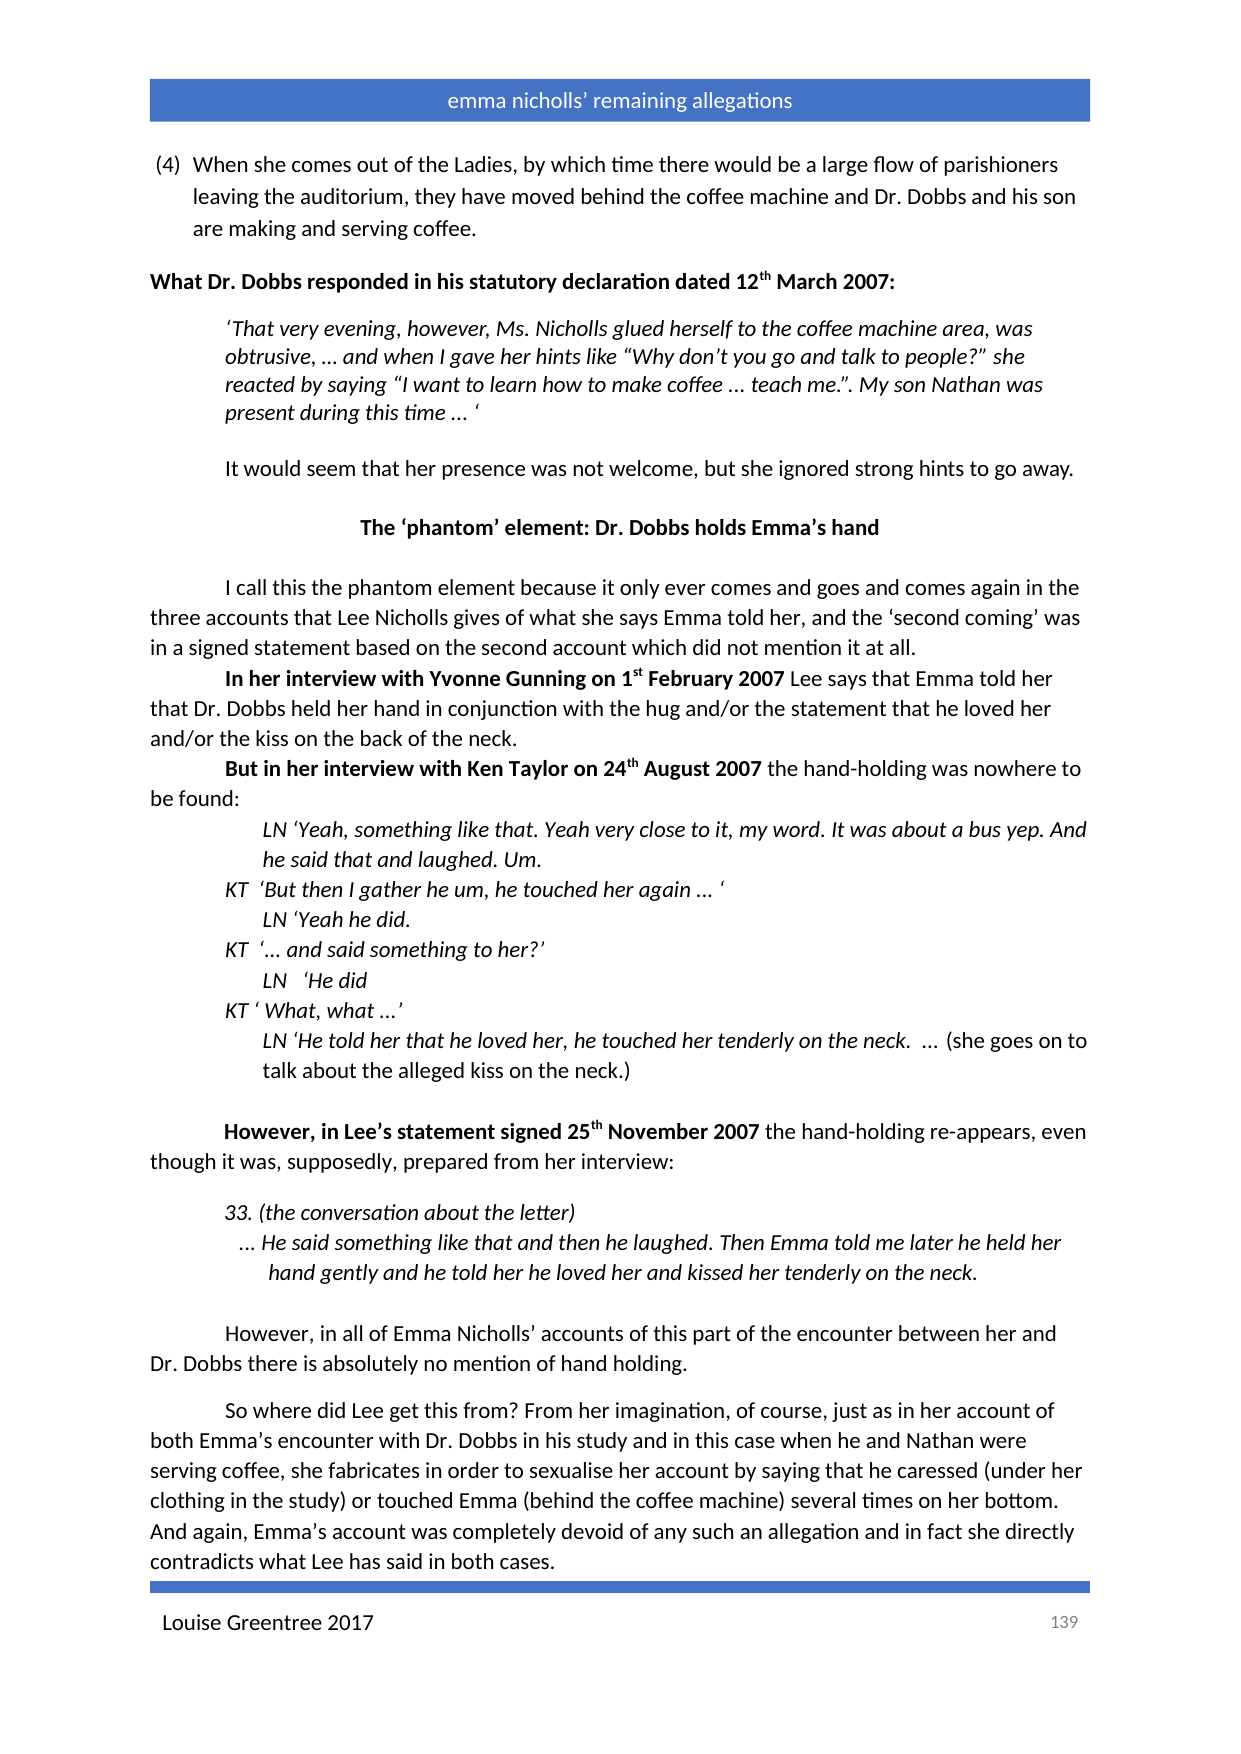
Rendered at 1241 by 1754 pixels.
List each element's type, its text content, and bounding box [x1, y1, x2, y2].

text It would seem that her presence was not welcome, but she ignored strong hints to go away. [225, 454, 1090, 482]
text LN ‘He did [262, 966, 1090, 994]
text But in her interview with Ken Taylor on 24th August 2007 the hand-holding was nowhere to be found: [150, 754, 1090, 812]
text LN ‘Yeah he did. [262, 905, 1090, 933]
text LN ‘He told her that he loved her, he touched her tenderly on the neck. ... (she goes on to talk about the alleged kiss on the neck.) [262, 1026, 1090, 1084]
text ... He said something like that and then he laughed. Then Emma told me later he held her hand gently and he told her he loved her and kissed her tenderly on the neck. [239, 1228, 1090, 1286]
text I call this the phantom element because it only ever comes and goes and comes again in the three accounts that Lee Nicholls gives of what she says Emma told her, and the ‘second coming’ was in a signed statement based on the second account which did not mention it at all. [150, 573, 1090, 661]
text However, in all of Emma Nicholls’ accounts of this part of the encounter between her and Dr. Dobbs there is absolutely no mention of hand holding. [150, 1319, 1090, 1377]
text What Dr. Dobbs responded in his statutory declaration dated 12th March 2007: [150, 267, 1090, 295]
list When she comes out of the Ladies, by which time there would be a large flow of parishioners leaving the auditorium, they have moved behind the coffee machine and Dr. Dobbs and his son are making and serving coffee. [155, 150, 1090, 242]
text So where did Lee get this from? From her imagination, of course, just as in her account of both Emma’s encounter with Dr. Dobbs in his study and in this case when he and Nathan were serving coffee, she fabricates in order to sexualise her account by saying that he caressed (under her clothing in the study) or touched Emma (behind the coffee machine) several times on her bottom. And again, Emma’s account was completely devoid of any such an allegation and in fact she directly contradicts what Lee has said in both cases. [150, 1396, 1090, 1575]
text In her interview with Yvonne Gunning on 1st February 2007 Lee says that Emma told her that Dr. Dobbs held her hand in conjunction with the hug and/or the statement that he loved her and/or the kiss on the back of the neck. [150, 664, 1090, 752]
text KT ‘... and said something to her?’ [225, 936, 1090, 963]
text KT ‘ What, what ...’ [225, 996, 1090, 1024]
text LN ‘Yeah, something like that. Yeah very close to it, my word. It was about a bus yep. And he said that and laughed. Um. [262, 815, 1090, 873]
text However, in Lee’s statement signed 25th November 2007 the hand-holding re-appears, even though it was, supposedly, prepared from her interview: [150, 1117, 1090, 1175]
text ‘That very evening, however, Ms. Nicholls glued herself to the coffee machine area, was obtrusive, … and when I gave her hints like “Why don’t you go and talk to people?” she reacted by saying “I want to learn how to make coffee ... teach me.”. My son Nathan was present during this time ... ‘ [225, 314, 1090, 426]
text 33. (the conversation about the letter) [224, 1198, 1090, 1226]
text The ‘phantom’ element: Dr. Dobbs holds Emma’s hand [150, 513, 1090, 541]
text KT ‘But then I gather he um, he touched her again ... ‘ [225, 875, 1090, 903]
